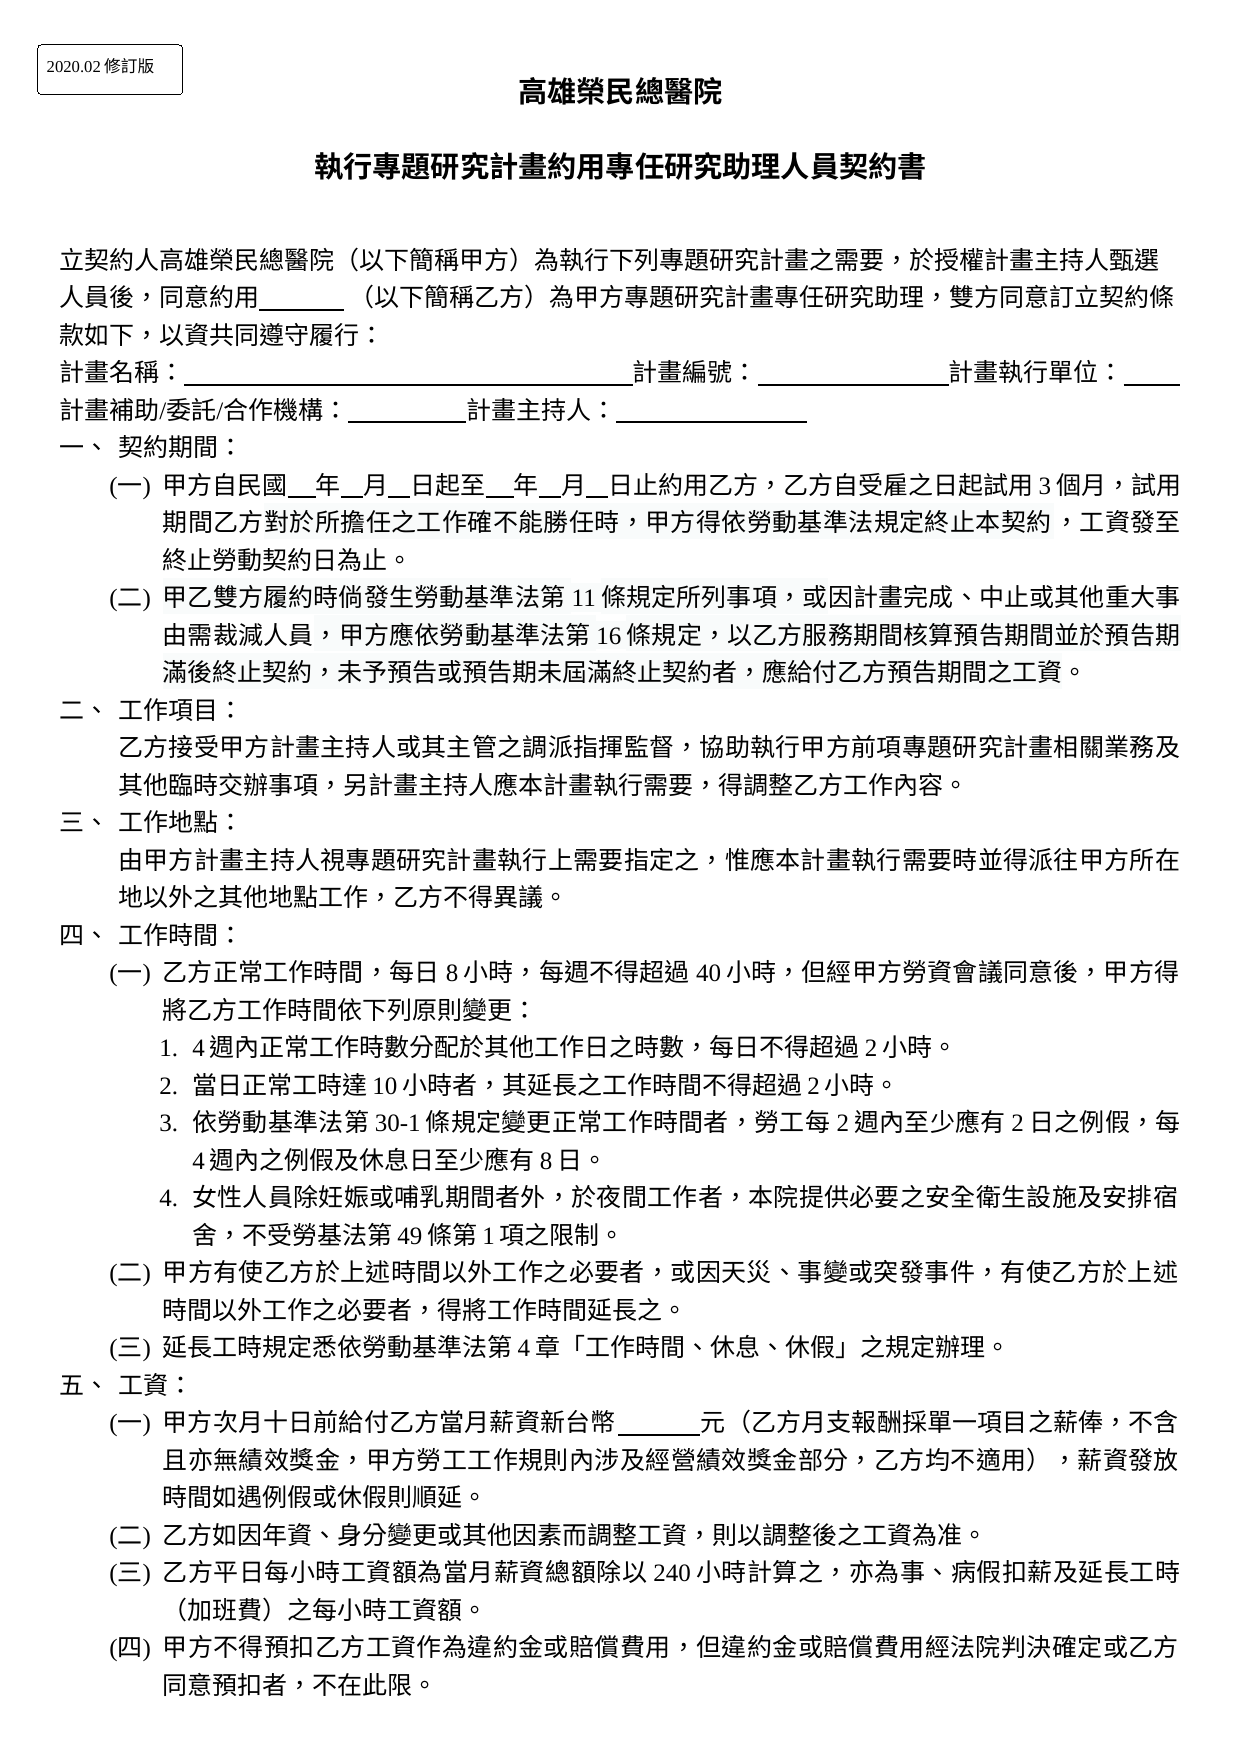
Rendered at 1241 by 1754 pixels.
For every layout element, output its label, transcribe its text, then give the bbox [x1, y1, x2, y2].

list 工作項目： [59, 689, 1181, 727]
text 高雄榮民總醫院 [59, 52, 1181, 127]
list 女性人員除妊娠或哺乳期間者外，於夜間工作者，本院提供必要之安全衛生設施及安排宿舍，不受勞基法第49條第1項之限制。 [159, 1177, 1181, 1252]
list 甲乙雙方履約時倘發生勞動基準法第11條規定所列事項，或因計畫完成、中止或其他重大事由需裁減人員，甲方應依勞動基準法第16條規定，以乙方服務期間核算預告期間並於預告期滿後終止契約，未予預告或預告期未屆滿終止契約者，應給付乙方預告期間之工資。 [109, 577, 1181, 689]
list 甲方次月十日前給付乙方當月薪資新台幣 元（乙方月支報酬採單一項目之薪俸，不含且亦無績效獎金，甲方勞工工作規則內涉及經營績效獎金部分，乙方均不適用），薪資發放時間如遇例假或休假則順延。 [109, 1402, 1181, 1514]
text 執行專題研究計畫約用專任研究助理人員契約書 [59, 127, 1181, 202]
list 甲方不得預扣乙方工資作為違約金或賠償費用，但違約金或賠償費用經法院判決確定或乙方同意預扣者，不在此限。 [109, 1627, 1181, 1702]
list 契約期間： [59, 427, 1181, 464]
list 工資： [59, 1364, 1181, 1402]
list 工作時間： [59, 914, 1181, 952]
list 甲方有使乙方於上述時間以外工作之必要者，或因天災、事變或突發事件，有使乙方於上述時間以外工作之必要者，得將工作時間延長之。 [109, 1252, 1181, 1327]
list 乙方如因年資、身分變更或其他因素而調整工資，則以調整後之工資為准。 [109, 1514, 1181, 1552]
list 乙方正常工作時間，每日8小時，每週不得超過40小時，但經甲方勞資會議同意後，甲方得將乙方工作時間依下列原則變更： [109, 952, 1181, 1027]
text 由甲方計畫主持人視專題研究計畫執行上需要指定之，惟應本計畫執行需要時並得派往甲方所在地以外之其他地點工作，乙方不得異議。 [118, 839, 1181, 914]
list 依勞動基準法第30-1條規定變更正常工作時間者，勞工每2週內至少應有2日之例假，每4週內之例假及休息日至少應有8日。 [159, 1102, 1181, 1177]
text 立契約人高雄榮民總醫院（以下簡稱甲方）為執行下列專題研究計畫之需要，於授權計畫主持人甄選人員後，同意約用 （以下簡稱乙方）為甲方專題研究計畫專任研究助理，雙方同意訂立契約條款如下，以資共同遵守履行： [59, 239, 1181, 352]
text 計畫名稱： 計畫編號： 計畫執行單位： 計畫補助/委託/合作機構： 計畫主持人： [59, 352, 1181, 427]
list 工作地點： [59, 802, 1181, 839]
list 乙方平日每小時工資額為當月薪資總額除以240小時計算之，亦為事、病假扣薪及延長工時（加班費）之每小時工資額。 [109, 1552, 1181, 1627]
text 乙方接受甲方計畫主持人或其主管之調派指揮監督，協助執行甲方前項專題研究計畫相關業務及其他臨時交辦事項，另計畫主持人應本計畫執行需要，得調整乙方工作內容。 [118, 727, 1181, 802]
list 延長工時規定悉依勞動基準法第4章「工作時間、休息、休假」之規定辦理。 [109, 1327, 1181, 1364]
list 4週內正常工作時數分配於其他工作日之時數，每日不得超過2小時。 [159, 1027, 1181, 1064]
list 甲方自民國 年 月 日起至 年 月 日止約用乙方，乙方自受雇之日起試用3個月，試用期間乙方對於所擔任之工作確不能勝任時，甲方得依勞動基準法規定終止本契約，工資發至終止勞動契約日為止。 [109, 464, 1181, 577]
list 當日正常工時達10小時者，其延長之工作時間不得超過2小時。 [159, 1064, 1181, 1102]
